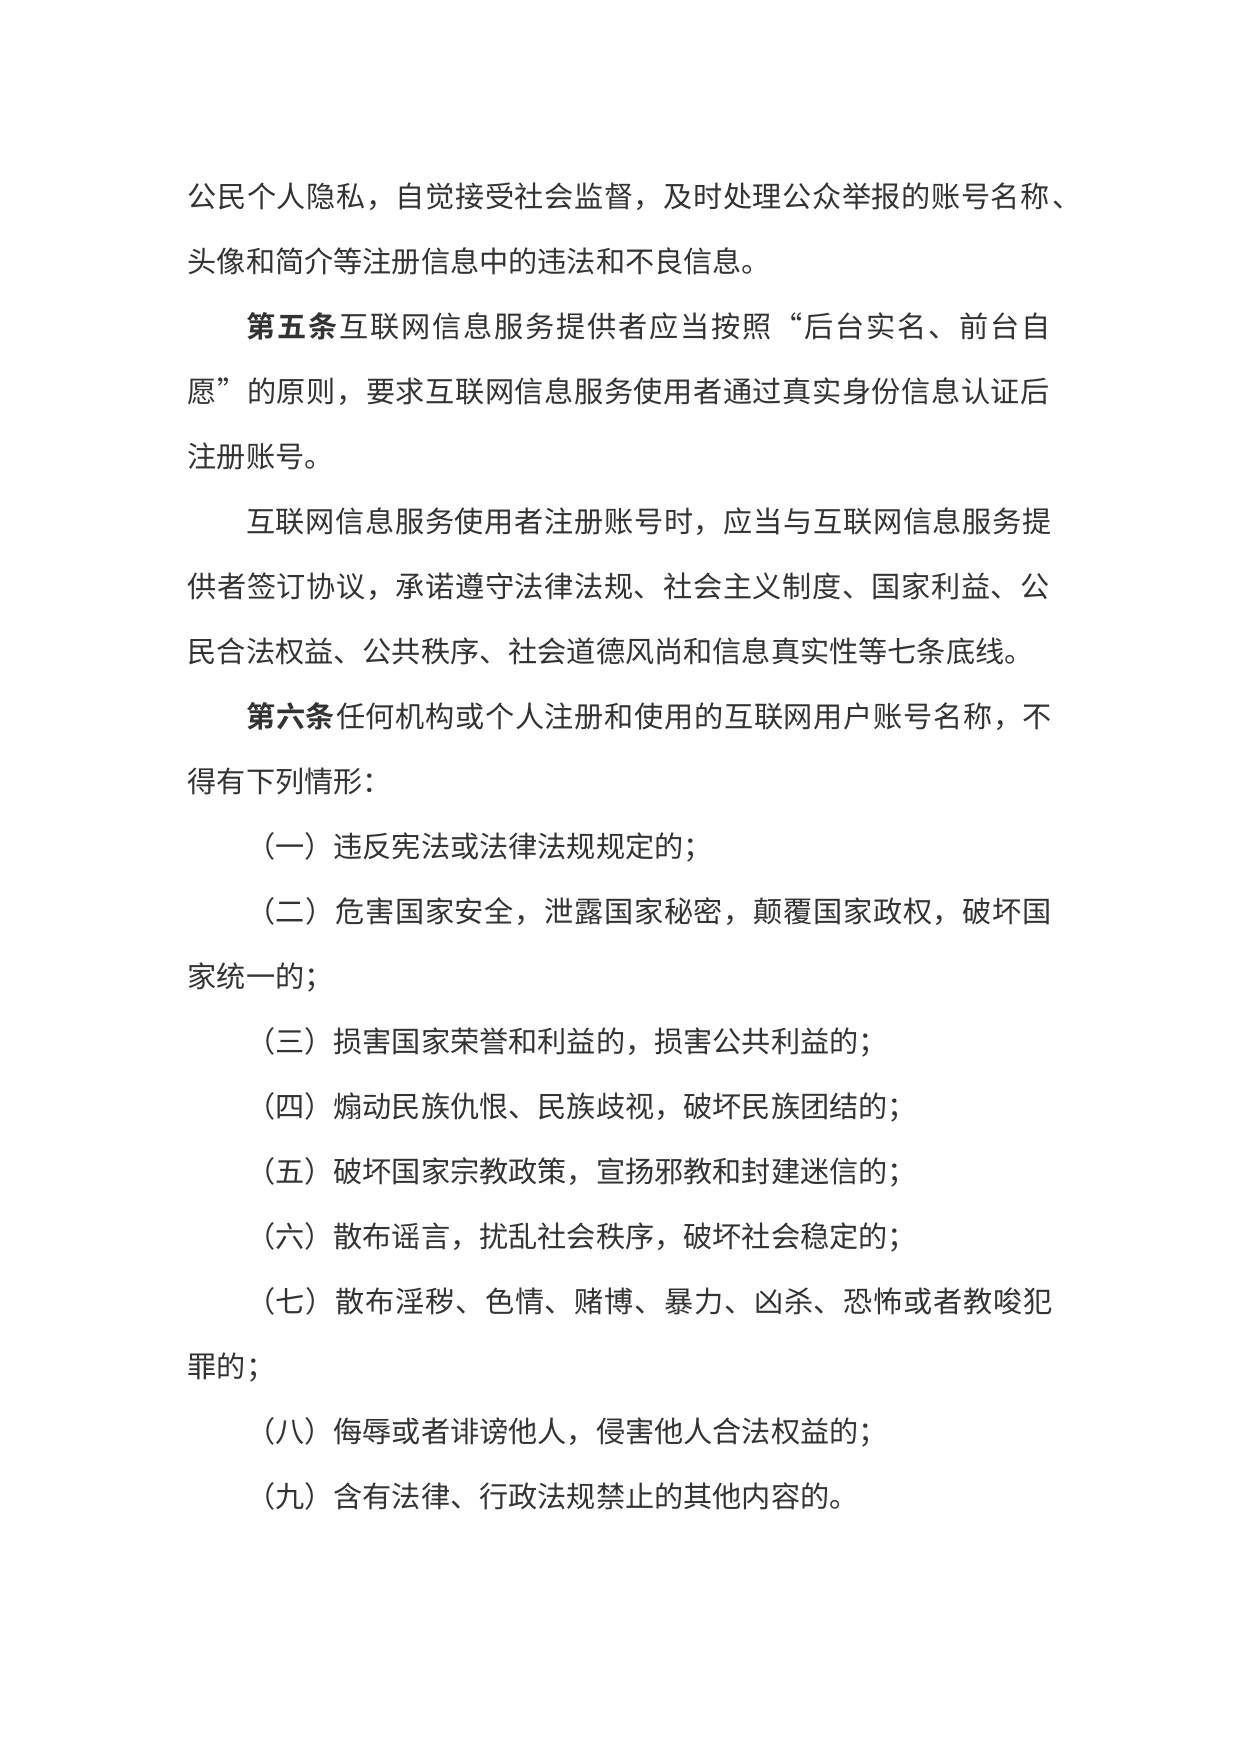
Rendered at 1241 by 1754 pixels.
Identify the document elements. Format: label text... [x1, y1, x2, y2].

text （三）损害国家荣誉和利益的，损害公共利益的； [187, 1007, 1053, 1072]
text （五）破坏国家宗教政策，宣扬邪教和封建迷信的； [187, 1137, 1053, 1202]
text （八）侮辱或者诽谤他人，侵害他人合法权益的； [187, 1397, 1053, 1462]
text 第六条任何机构或个人注册和使用的互联网用户账号名称，不得有下列情形： [187, 682, 1053, 812]
text （一）违反宪法或法律法规规定的； [187, 812, 1053, 877]
text （六）散布谣言，扰乱社会秩序，破坏社会稳定的； [187, 1202, 1053, 1267]
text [187, 162, 1053, 292]
text 第五条互联网信息服务提供者应当按照“后台实名、前台自愿”的原则，要求互联网信息服务使用者通过真实身份信息认证后注册账号。 [187, 292, 1053, 487]
text 互联网信息服务使用者注册账号时，应当与互联网信息服务提供者签订协议，承诺遵守法律法规、社会主义制度、国家利益、公民合法权益、公共秩序、社会道德风尚和信息真实性等七条底线。 [187, 487, 1053, 682]
text （七）散布淫秽、色情、赌博、暴力、凶杀、恐怖或者教唆犯罪的； [187, 1267, 1053, 1397]
text （四）煽动民族仇恨、民族歧视，破坏民族团结的； [187, 1072, 1053, 1137]
text （二）危害国家安全，泄露国家秘密，颠覆国家政权，破坏国家统一的； [187, 877, 1053, 1007]
text （九）含有法律、行政法规禁止的其他内容的。 [187, 1462, 1053, 1527]
